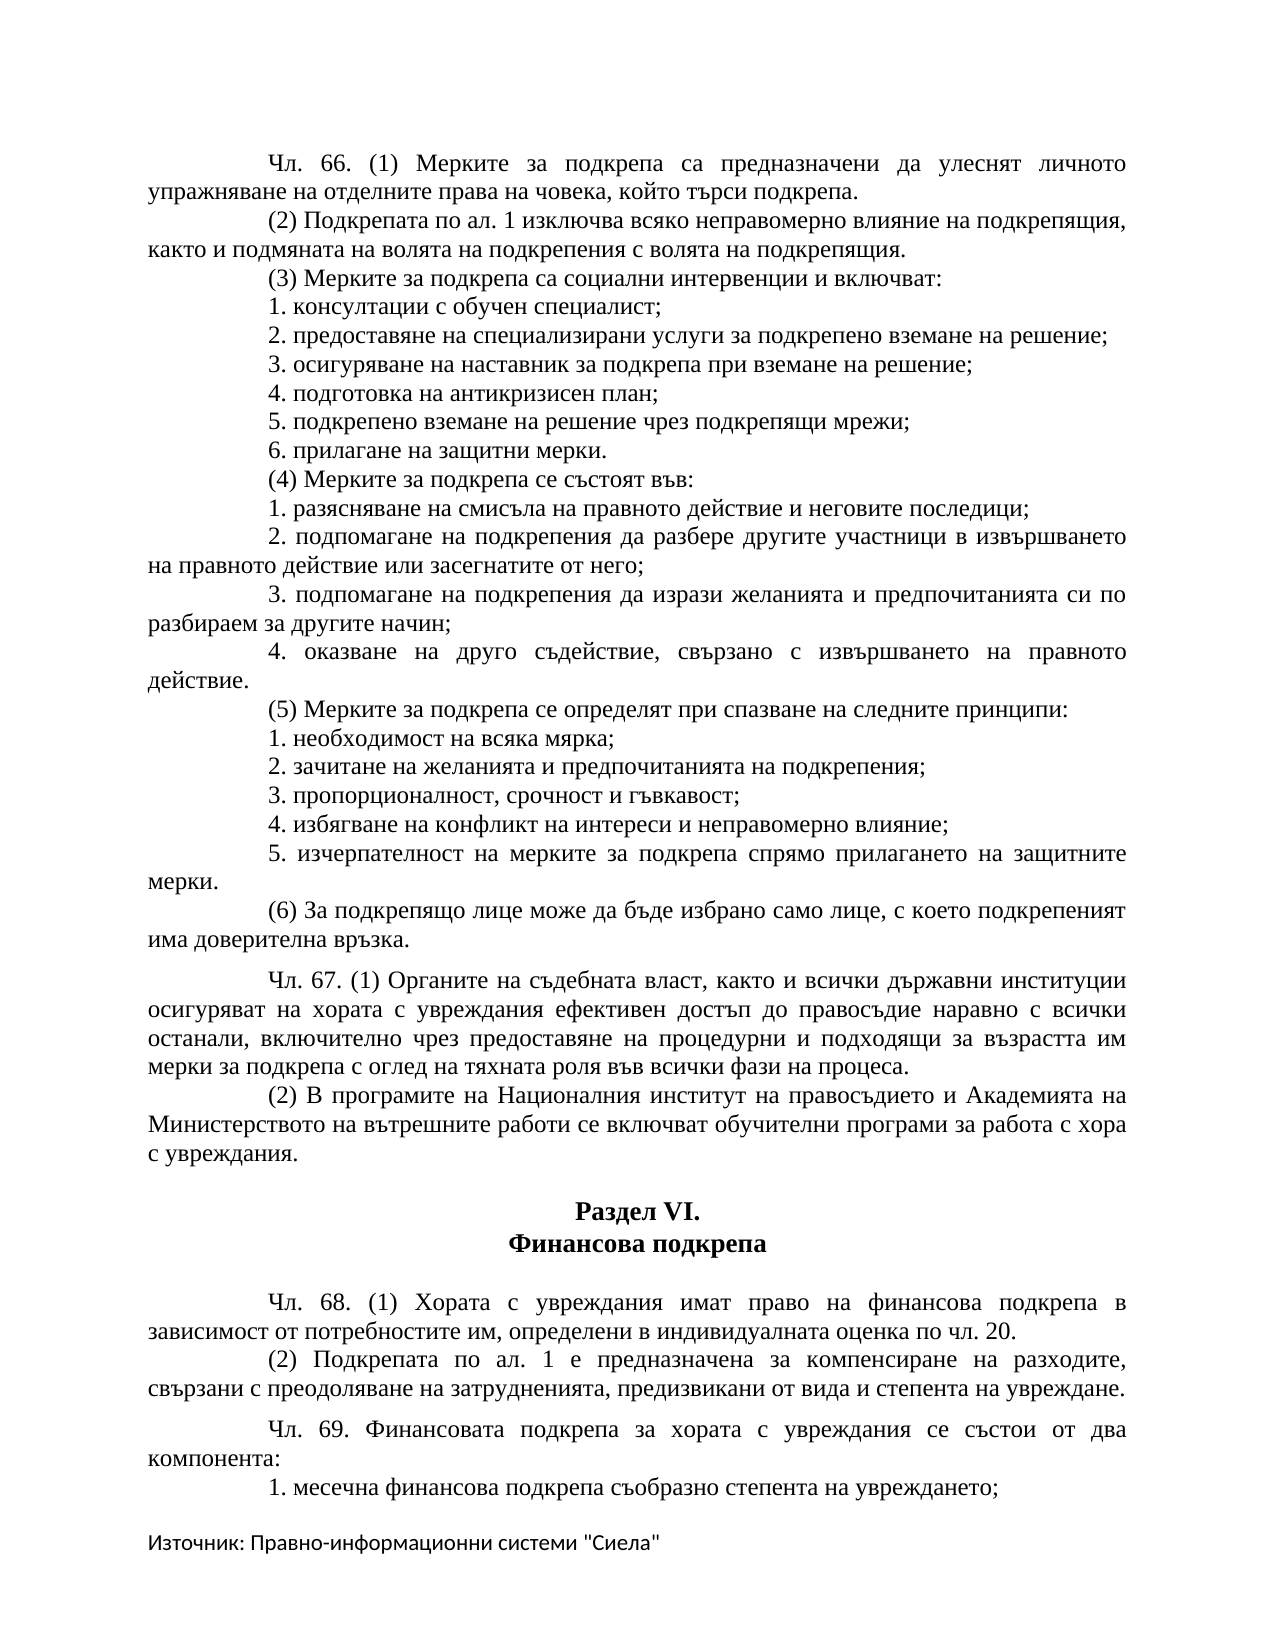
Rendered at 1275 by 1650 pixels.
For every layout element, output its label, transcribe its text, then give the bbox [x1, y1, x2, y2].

text 2. зачитане на желанията и предпочитанията на подкрепения; [148, 751, 1127, 780]
text 5. изчерпателност на мерките за подкрепа спрямо прилагането на защитните мерки. [148, 838, 1127, 895]
text Чл. 67. (1) Органите на съдебната власт, както и всички държавни институции осигуряват на хората с увреждания ефективен достъп до правосъдие наравно с всички останали, включително чрез предоставяне на процедурни и подходящи за възрастта им мерки за подкрепа с оглед на тяхната роля във всички фази на процеса. [148, 965, 1127, 1080]
text 2. предоставяне на специализирани услуги за подкрепено вземане на решение; [148, 320, 1127, 349]
text 6. прилагане на защитни мерки. [148, 435, 1127, 464]
text Чл. 68. (1) Хората с увреждания имат право на финансова подкрепа в зависимост от потребностите им, определени в индивидуалната оценка по чл. 20. [148, 1287, 1127, 1344]
text 5. подкрепено вземане на решение чрез подкрепящи мрежи; [148, 406, 1127, 435]
text (6) За подкрепящо лице може да бъде избрано само лице, с което подкрепеният има доверителна връзка. [148, 895, 1127, 953]
text (2) Подкрепата по ал. 1 е предназначена за компенсиране на разходите, свързани с преодоляване на затрудненията, предизвикани от вида и степента на увреждане. [148, 1344, 1127, 1402]
text 3. подпомагане на подкрепения да изрази желанията и предпочитанията си по разбираем за другите начин; [148, 579, 1127, 636]
text 3. пропорционалност, срочност и гъвкавост; [148, 780, 1127, 809]
text (2) В програмите на Националния институт на правосъдието и Академията на Министерството на вътрешните работи се включват обучителни програми за работа с хора с увреждания. [148, 1080, 1127, 1166]
text 4. избягване на конфликт на интереси и неправомерно влияние; [148, 809, 1127, 838]
text (5) Мерките за подкрепа се определят при спазване на следните принципи: [148, 694, 1127, 723]
text 1. необходимост на всяка мярка; [148, 723, 1127, 751]
text 1. консултации с обучен специалист; [148, 291, 1127, 320]
text 1. разясняване на смисъла на правното действие и неговите последици; [148, 493, 1127, 521]
text Чл. 66. (1) Мерките за подкрепа са предназначени да улеснят личното упражняване на отделните права на човека, който търси подкрепа. [148, 148, 1127, 205]
text 2. подпомагане на подкрепения да разбере другите участници в извършването на правното действие или засегнатите от него; [148, 521, 1127, 579]
text Раздел VI. Финансова подкрепа [148, 1196, 1127, 1258]
text (4) Мерките за подкрепа се състоят във: [148, 464, 1127, 493]
text (3) Мерките за подкрепа са социални интервенции и включват: [148, 263, 1127, 291]
text 1. месечна финансова подкрепа съобразно степента на увреждането; [148, 1472, 1127, 1501]
text Чл. 69. Финансовата подкрепа за хората с увреждания се състои от два компонента: [148, 1414, 1127, 1472]
text 4. подготовка на антикризисен план; [148, 378, 1127, 406]
text 3. осигуряване на наставник за подкрепа при вземане на решение; [148, 349, 1127, 378]
text (2) Подкрепата по ал. 1 изключва всяко неправомерно влияние на подкрепящия, както и подмяната на волята на подкрепения с волята на подкрепящия. [148, 205, 1127, 263]
text 4. оказване на друго съдействие, свързано с извършването на правното действие. [148, 636, 1127, 694]
